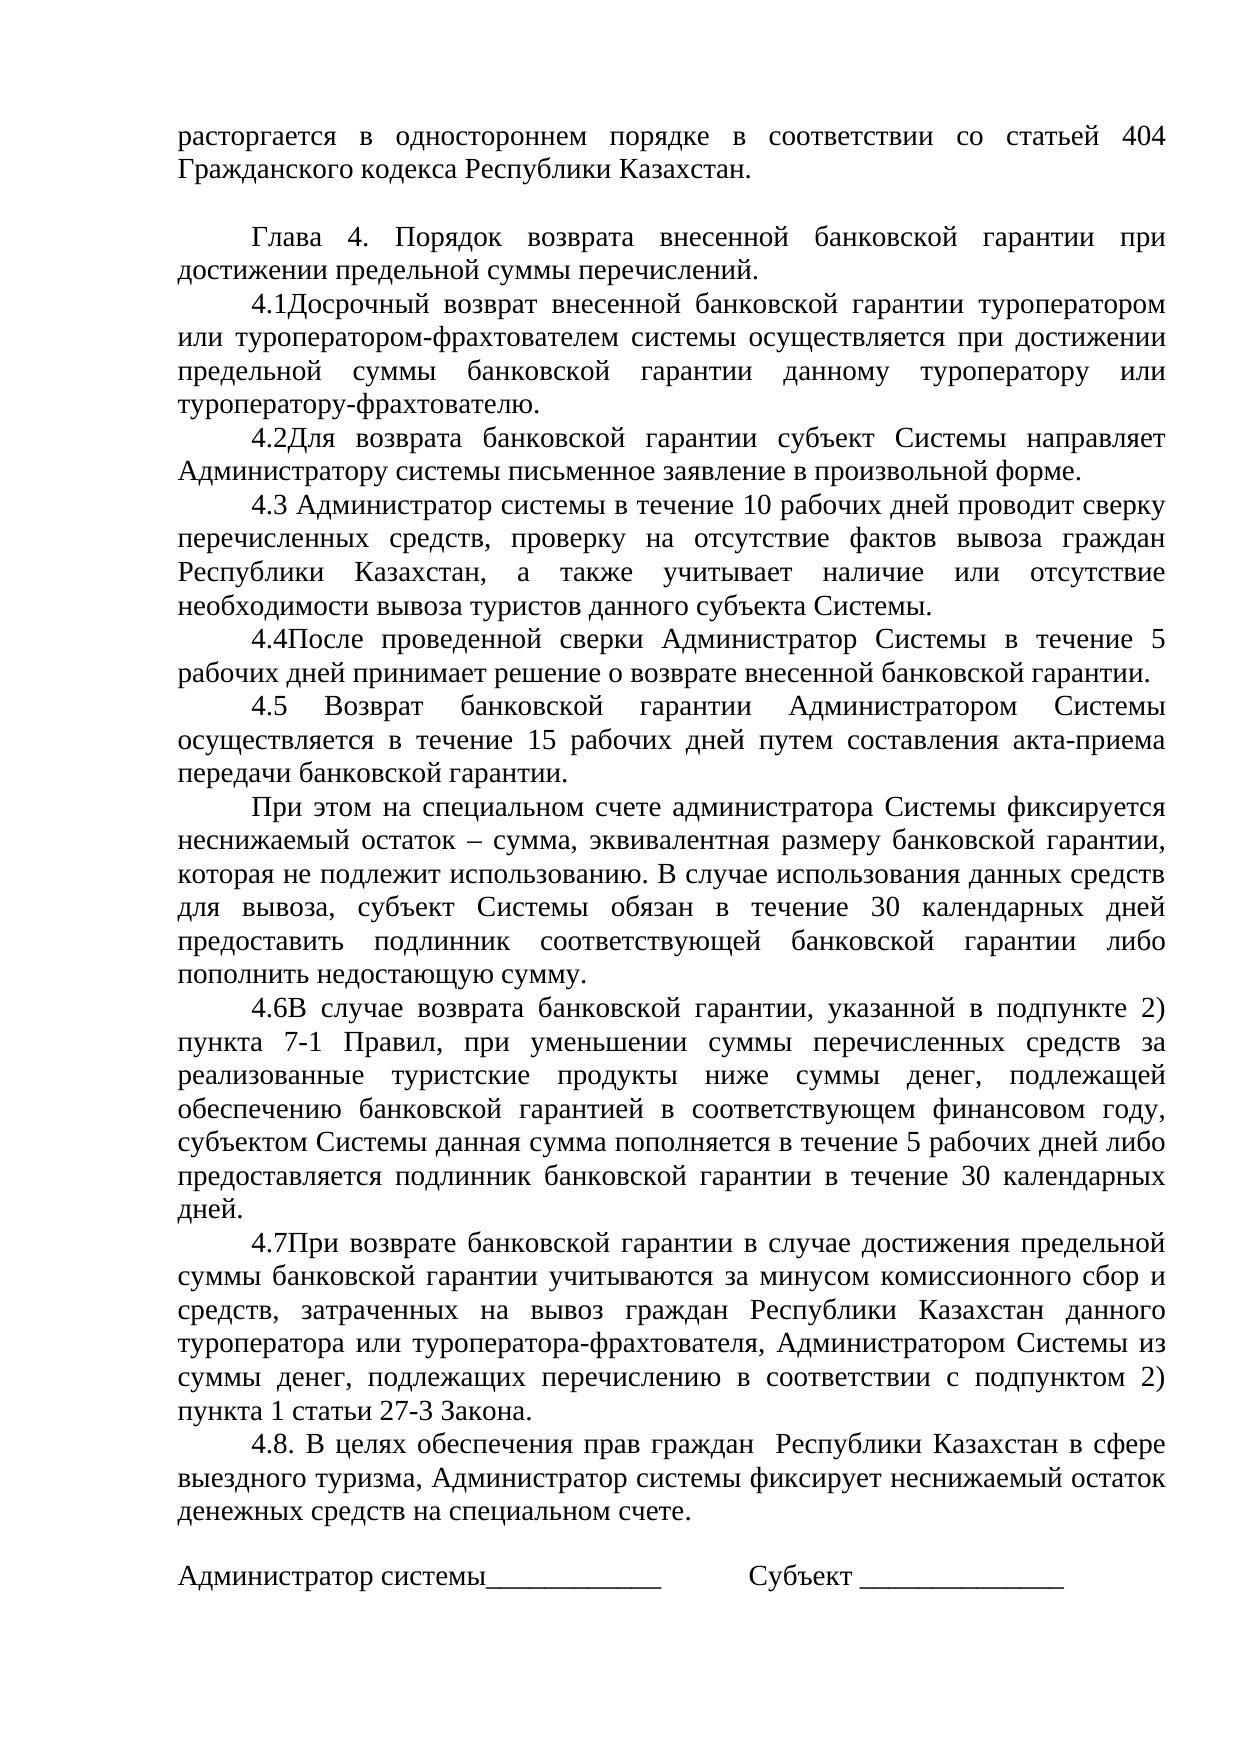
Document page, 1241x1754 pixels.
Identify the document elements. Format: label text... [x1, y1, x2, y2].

text 4.2Для возврата банковской гарантии субъект Системы направляет Администратору системы письменное заявление в произвольной форме. [177, 420, 1167, 487]
text 4.4После проведенной сверки Администратор Системы в течение 5 рабочих дней принимает решение о возврате внесенной банковской гарантии. [177, 621, 1167, 688]
text 4.6В случае возврата банковской гарантии, указанной в подпункте 2) пункта 7-1 Правил, при уменьшении суммы перечисленных средств за реализованные туристские продукты ниже суммы денег, подлежащей обеспечению банковской гарантией в соответствующем финансовом году, субъектом Системы данная сумма пополняется в течение 5 рабочих дней либо предоставляется подлинник банковской гарантии в течение 30 календарных дней. [177, 990, 1167, 1225]
text 4.8. В целях обеспечения прав граждан Республики Казахстан в сфере выездного туризма, Администратор системы фиксирует неснижаемый остаток денежных средств на специальном счете. [177, 1426, 1167, 1527]
text 4.7При возврате банковской гарантии в случае достижения предельной суммы банковской гарантии учитываются за минусом комиссионного сбор и средств, затраченных на вывоз граждан Республики Казахстан данного туроператора или туроператора-фрахтователя, Администратором Системы из суммы денег, подлежащих перечислению в соответствии с подпунктом 2) пункта 1 статьи 27-3 Закона. [177, 1225, 1167, 1426]
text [177, 118, 1167, 185]
text Глава 4. Порядок возврата внесенной банковской гарантии при достижении предельной суммы перечислений. [177, 219, 1167, 286]
text 4.1Досрочный возврат внесенной банковской гарантии туроператором или туроператором-фрахтователем системы осуществляется при достижении предельной суммы банковской гарантии данному туроператору или туроператору-фрахтователю. [177, 286, 1167, 420]
text 4.5 Возврат банковской гарантии Администратором Системы осуществляется в течение 15 рабочих дней путем составления акта-приема передачи банковской гарантии. [177, 688, 1167, 789]
text При этом на специальном счете администратора Системы фиксируется неснижаемый остаток – сумма, эквивалентная размеру банковской гарантии, которая не подлежит использованию. В случае использования данных средств для вывоза, субъект Системы обязан в течение 30 календарных дней предоставить подлинник соответствующей банковской гарантии либо пополнить недостающую сумму. [177, 789, 1167, 990]
text 4.3 Администратор системы в течение 10 рабочих дней проводит сверку перечисленных средств, проверку на отсутствие фактов вывоза граждан Республики Казахстан, а также учитывает наличие или отсутствие необходимости вывоза туристов данного субъекта Системы. [177, 487, 1167, 621]
